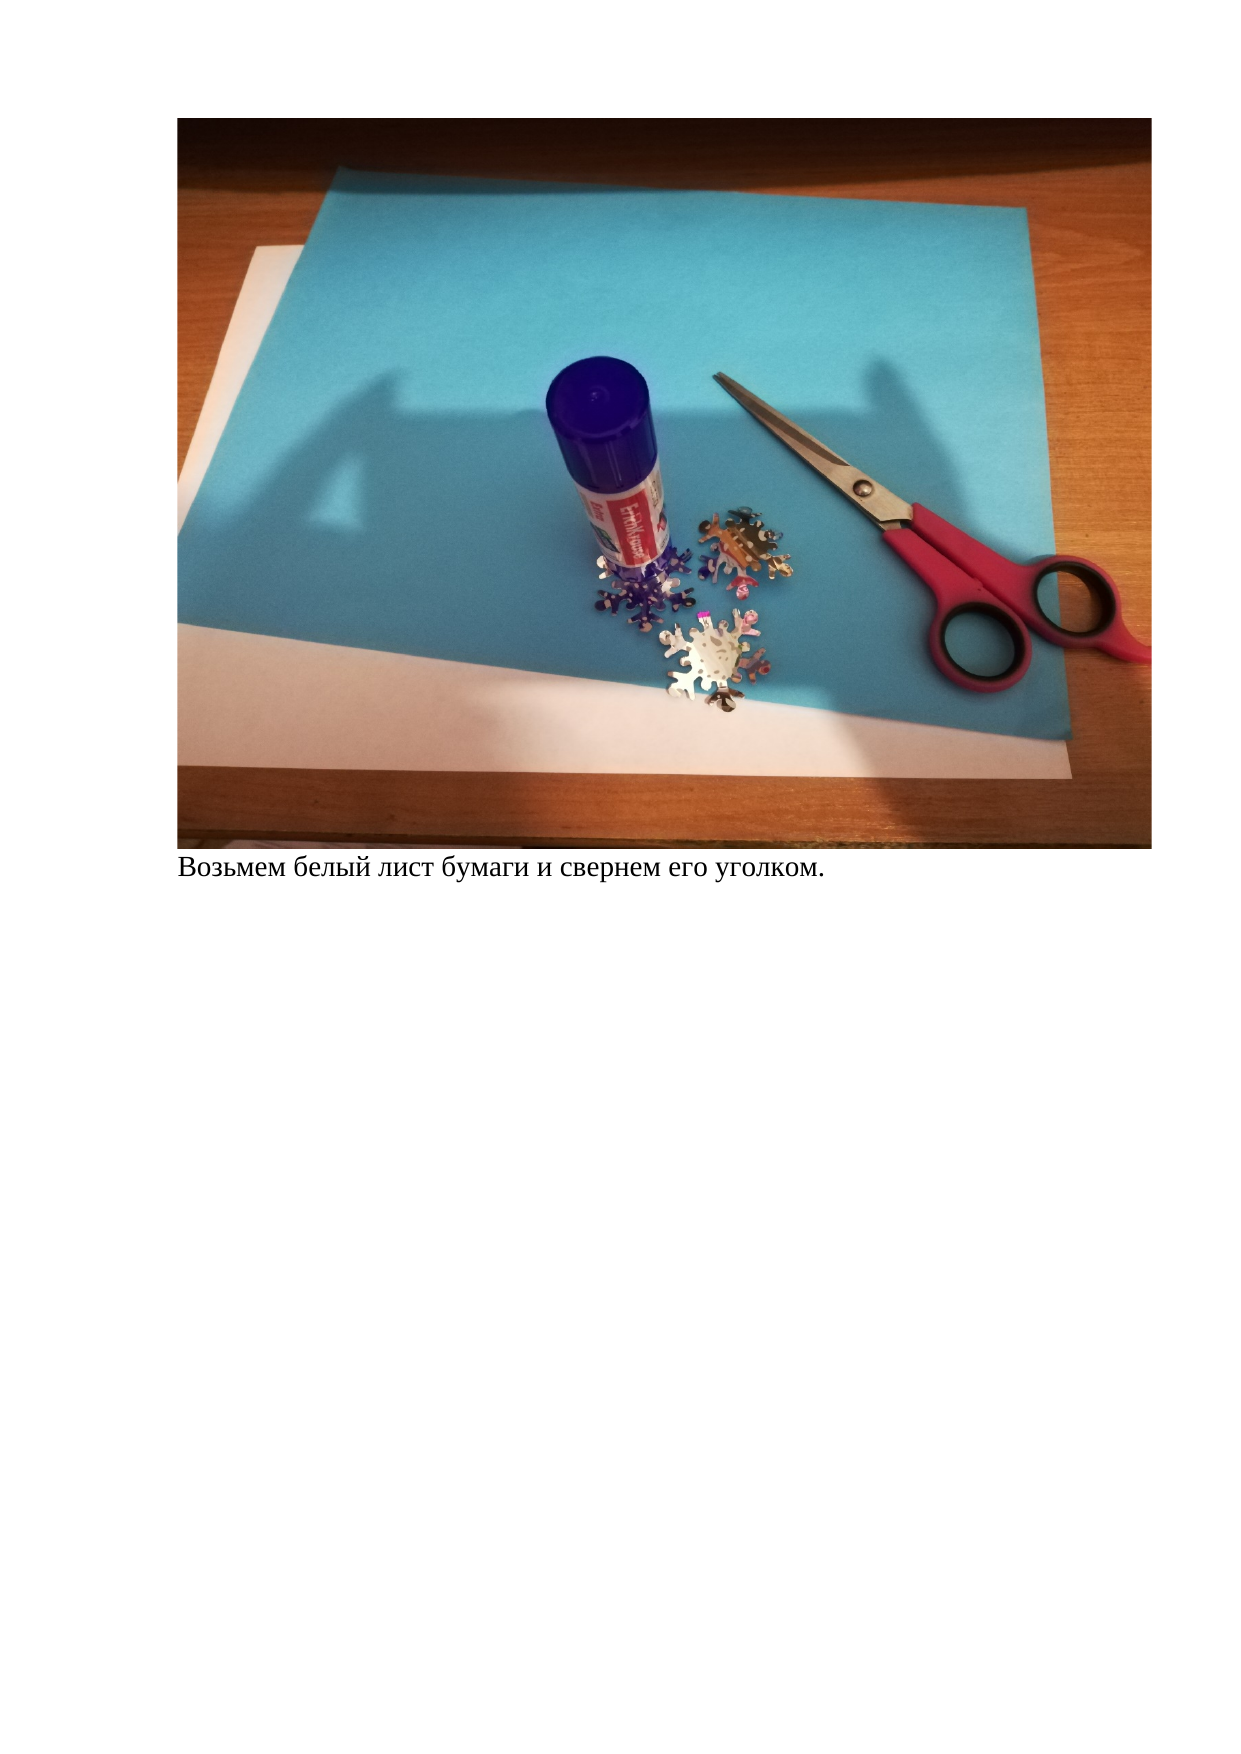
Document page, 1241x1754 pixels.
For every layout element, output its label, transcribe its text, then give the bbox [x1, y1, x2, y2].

text Возьмем белый лист бумаги и свернем его уголком. [177, 849, 1152, 882]
picture [177, 118, 1152, 849]
